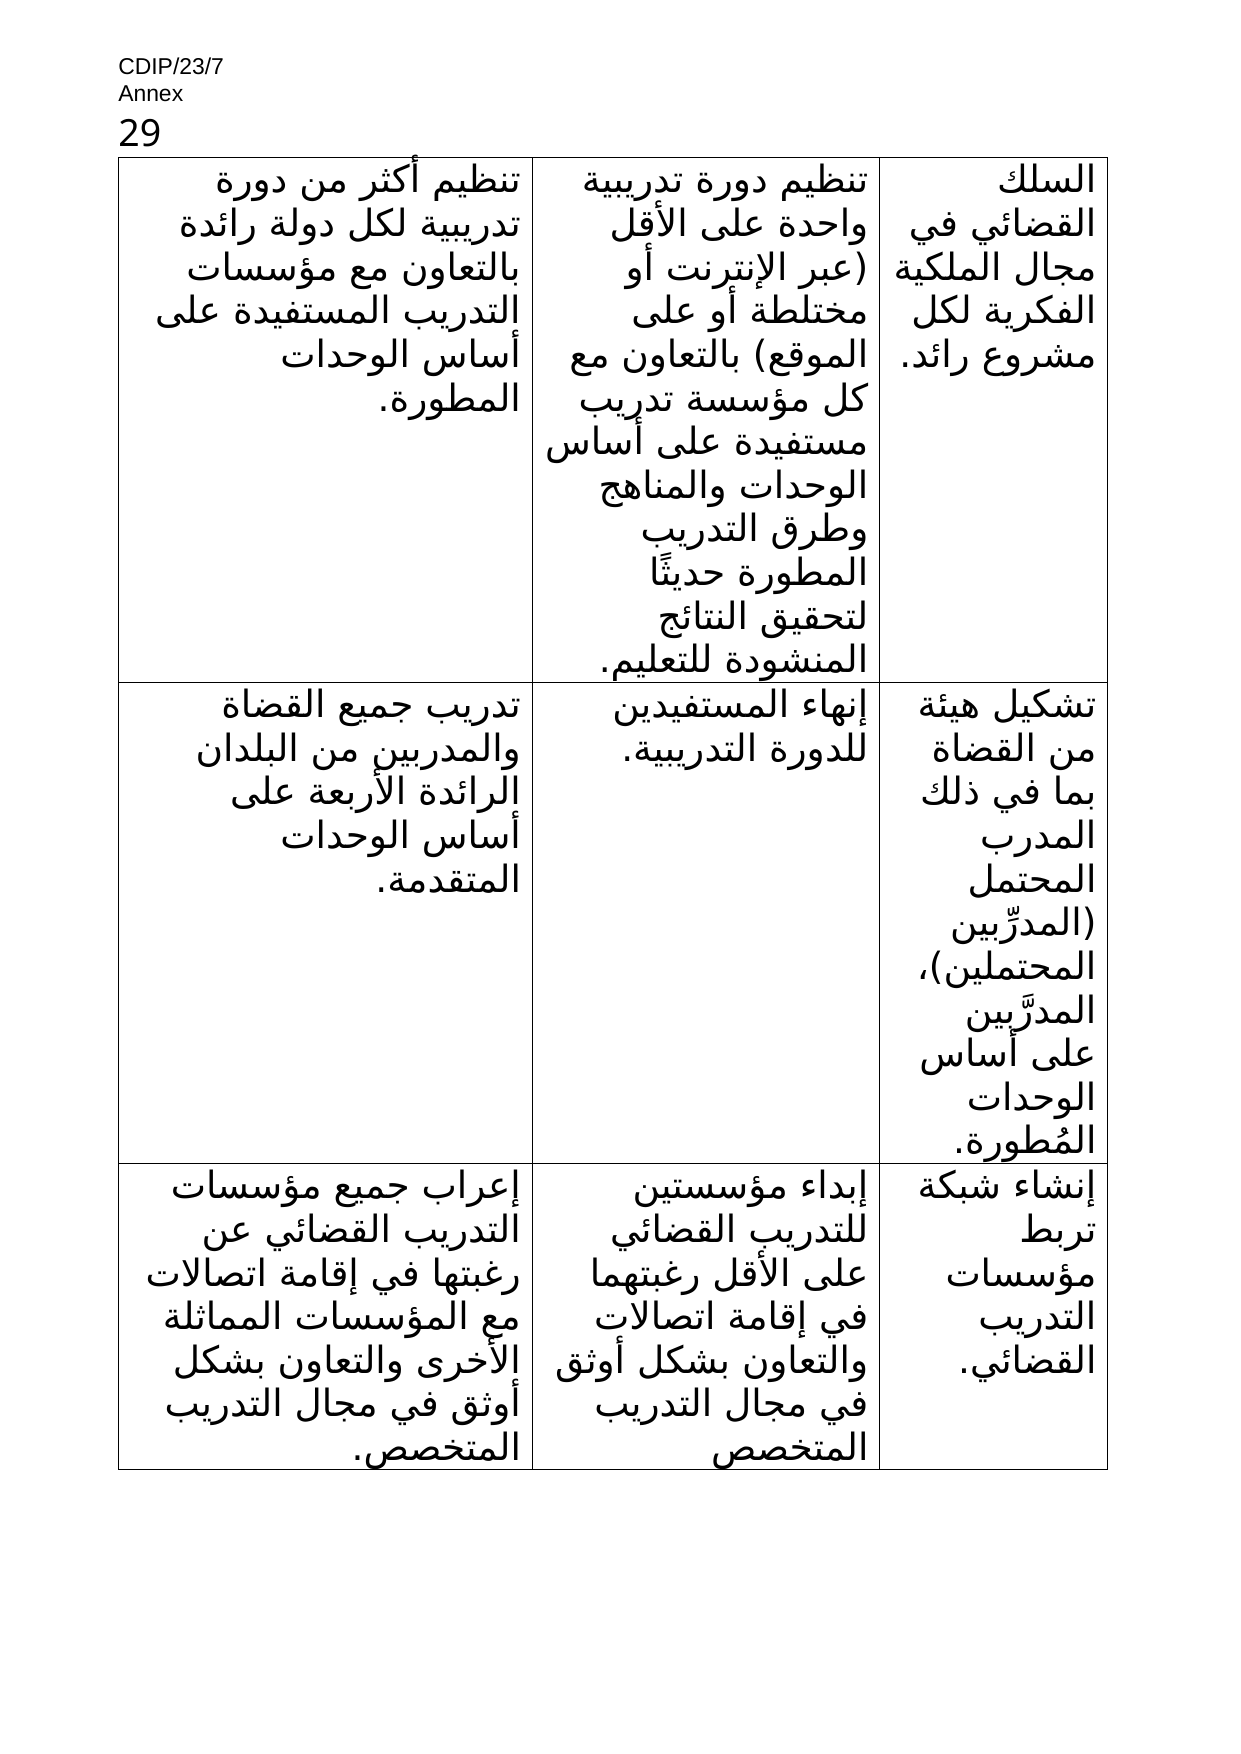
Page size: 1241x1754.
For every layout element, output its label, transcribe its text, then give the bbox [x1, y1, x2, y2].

table_cell تدريب جميع القضاة والمدربين من البلدان الرائدة الأربعة على أساس الوحدات المتقدمة. [119, 683, 532, 1163]
table_cell إنهاء المستفيدين للدورة التدريبية. [533, 683, 879, 1163]
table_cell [880, 158, 1107, 682]
table_cell إبداء مؤسستين للتدريب القضائي على الأقل رغبتهما في إقامة اتصالات والتعاون بشكل أوثق في مجال التدريب المتخصص [533, 1164, 879, 1469]
table_cell إعراب جميع مؤسسات التدريب القضائي عن رغبتها في إقامة اتصالات مع المؤسسات المماثلة الأخرى والتعاون بشكل أوثق في مجال التدريب المتخصص. [119, 1164, 532, 1469]
table_cell تشكيل هيئة من القضاة بما في ذلك المدرب المحتمل (المدرِّبين المحتملين)، المدرَّبين على أساس الوحدات المُطورة. [880, 683, 1107, 1163]
table_cell إنشاء شبكة تربط مؤسسات التدريب القضائي. [880, 1164, 1107, 1469]
table_cell تنظيم أكثر من دورة تدريبية لكل دولة رائدة بالتعاون مع مؤسسات التدريب المستفيدة على أساس الوحدات المطورة. [119, 158, 532, 682]
table_cell تنظيم دورة تدريبية واحدة على الأقل (عبر الإنترنت أو مختلطة أو على الموقع) بالتعاون مع كل مؤسسة تدريب مستفيدة على أساس الوحدات والمناهج وطرق التدريب المطورة حديثًا لتحقيق النتائج المنشودة للتعليم. [533, 158, 879, 682]
